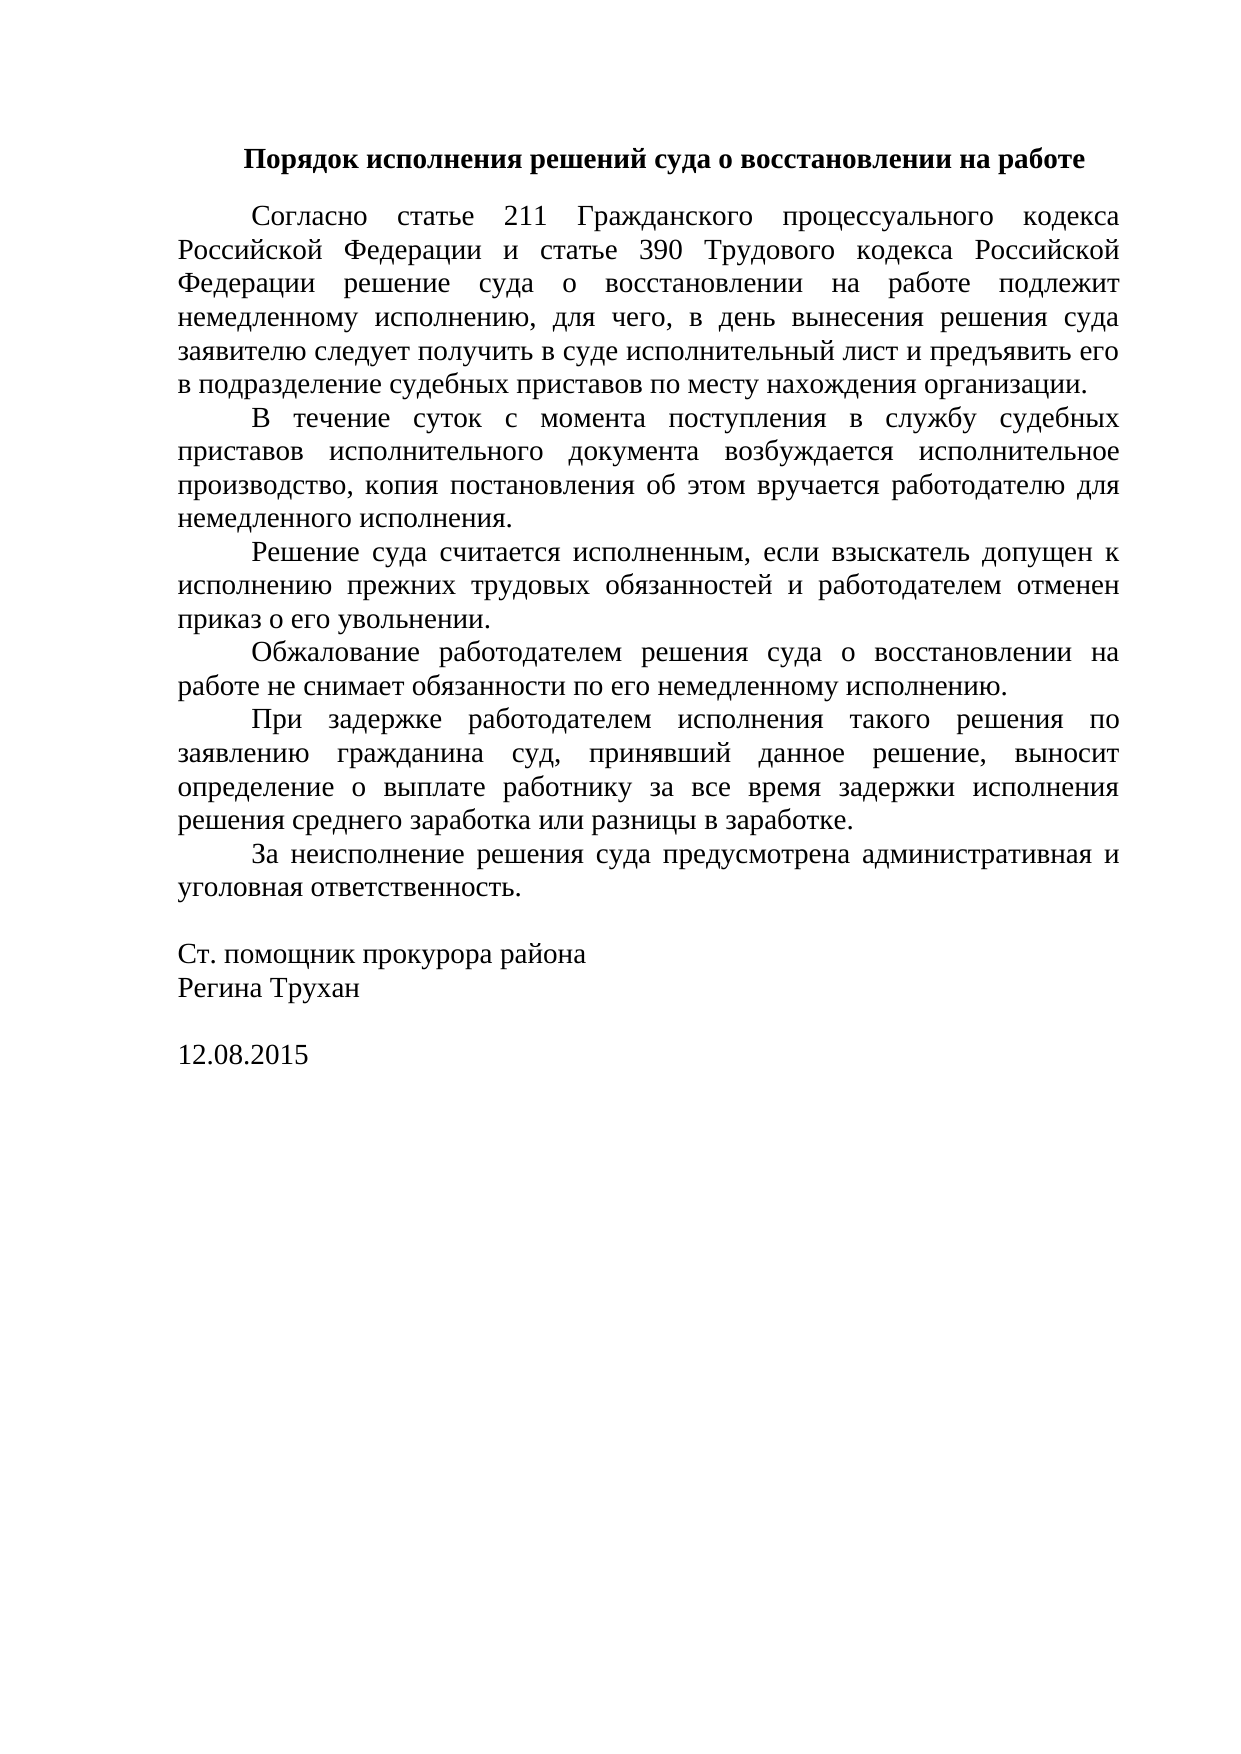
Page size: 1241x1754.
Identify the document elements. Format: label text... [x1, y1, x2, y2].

text Ст. помощник прокурора района [177, 936, 1120, 970]
text Решение суда считается исполненным, если взыскатель допущен к исполнению прежних трудовых обязанностей и работодателем отменен приказ о его увольнении. [177, 534, 1120, 634]
text Регина Трухан [177, 970, 1120, 1003]
text Порядок исполнения решений суда о восстановлении на работе [180, 142, 1148, 175]
text Согласно статье 211 Гражданского процессуального кодекса Российской Федерации и статье 390 Трудового кодекса Российской Федерации решение суда о восстановлении на работе подлежит немедленному исполнению, для чего, в день вынесения решения суда заявителю следует получить в суде исполнительный лист и предъявить его в подразделение судебных приставов по месту нахождения организации. [177, 198, 1120, 400]
text За неисполнение решения суда предусмотрена административная и уголовная ответственность. [177, 836, 1120, 903]
text В течение суток с момента поступления в службу судебных приставов исполнительного документа возбуждается исполнительное производство, копия постановления об этом вручается работодателю для немедленного исполнения. [177, 400, 1120, 534]
text При задержке работодателем исполнения такого решения по заявлению гражданина суд, принявший данное решение, выносит определение о выплате работнику за все время задержки исполнения решения среднего заработка или разницы в заработке. [177, 702, 1120, 836]
text 12.08.2015 [177, 1037, 1120, 1071]
text Обжалование работодателем решения суда о восстановлении на работе не снимает обязанности по его немедленному исполнению. [177, 634, 1120, 702]
